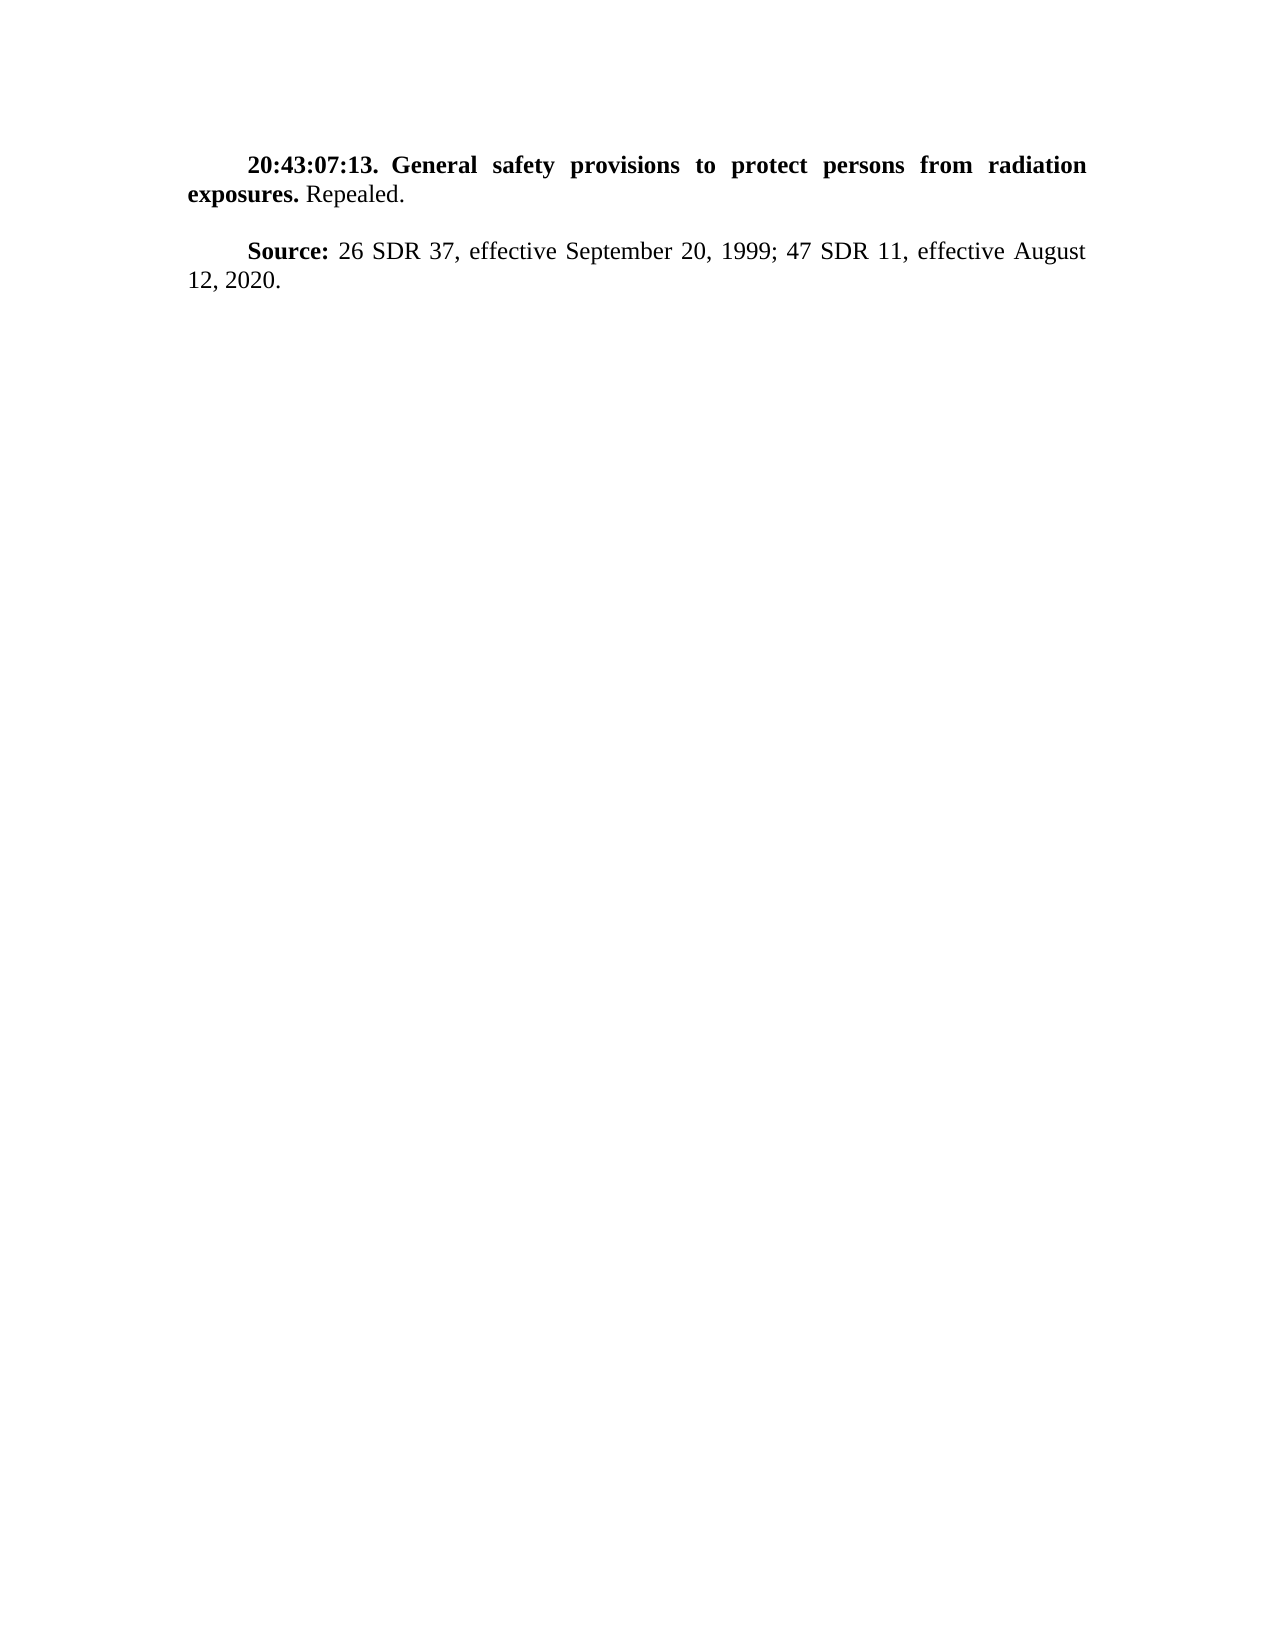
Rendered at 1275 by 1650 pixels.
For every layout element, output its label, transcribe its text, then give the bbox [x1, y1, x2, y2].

text 20:43:07:13. General safety provisions to protect persons from radiation exposures. Repealed. [187, 150, 1087, 207]
text Source: 26 SDR 37, effective September 20, 1999; 47 SDR 11, effective August 12, 2020. [187, 236, 1087, 294]
